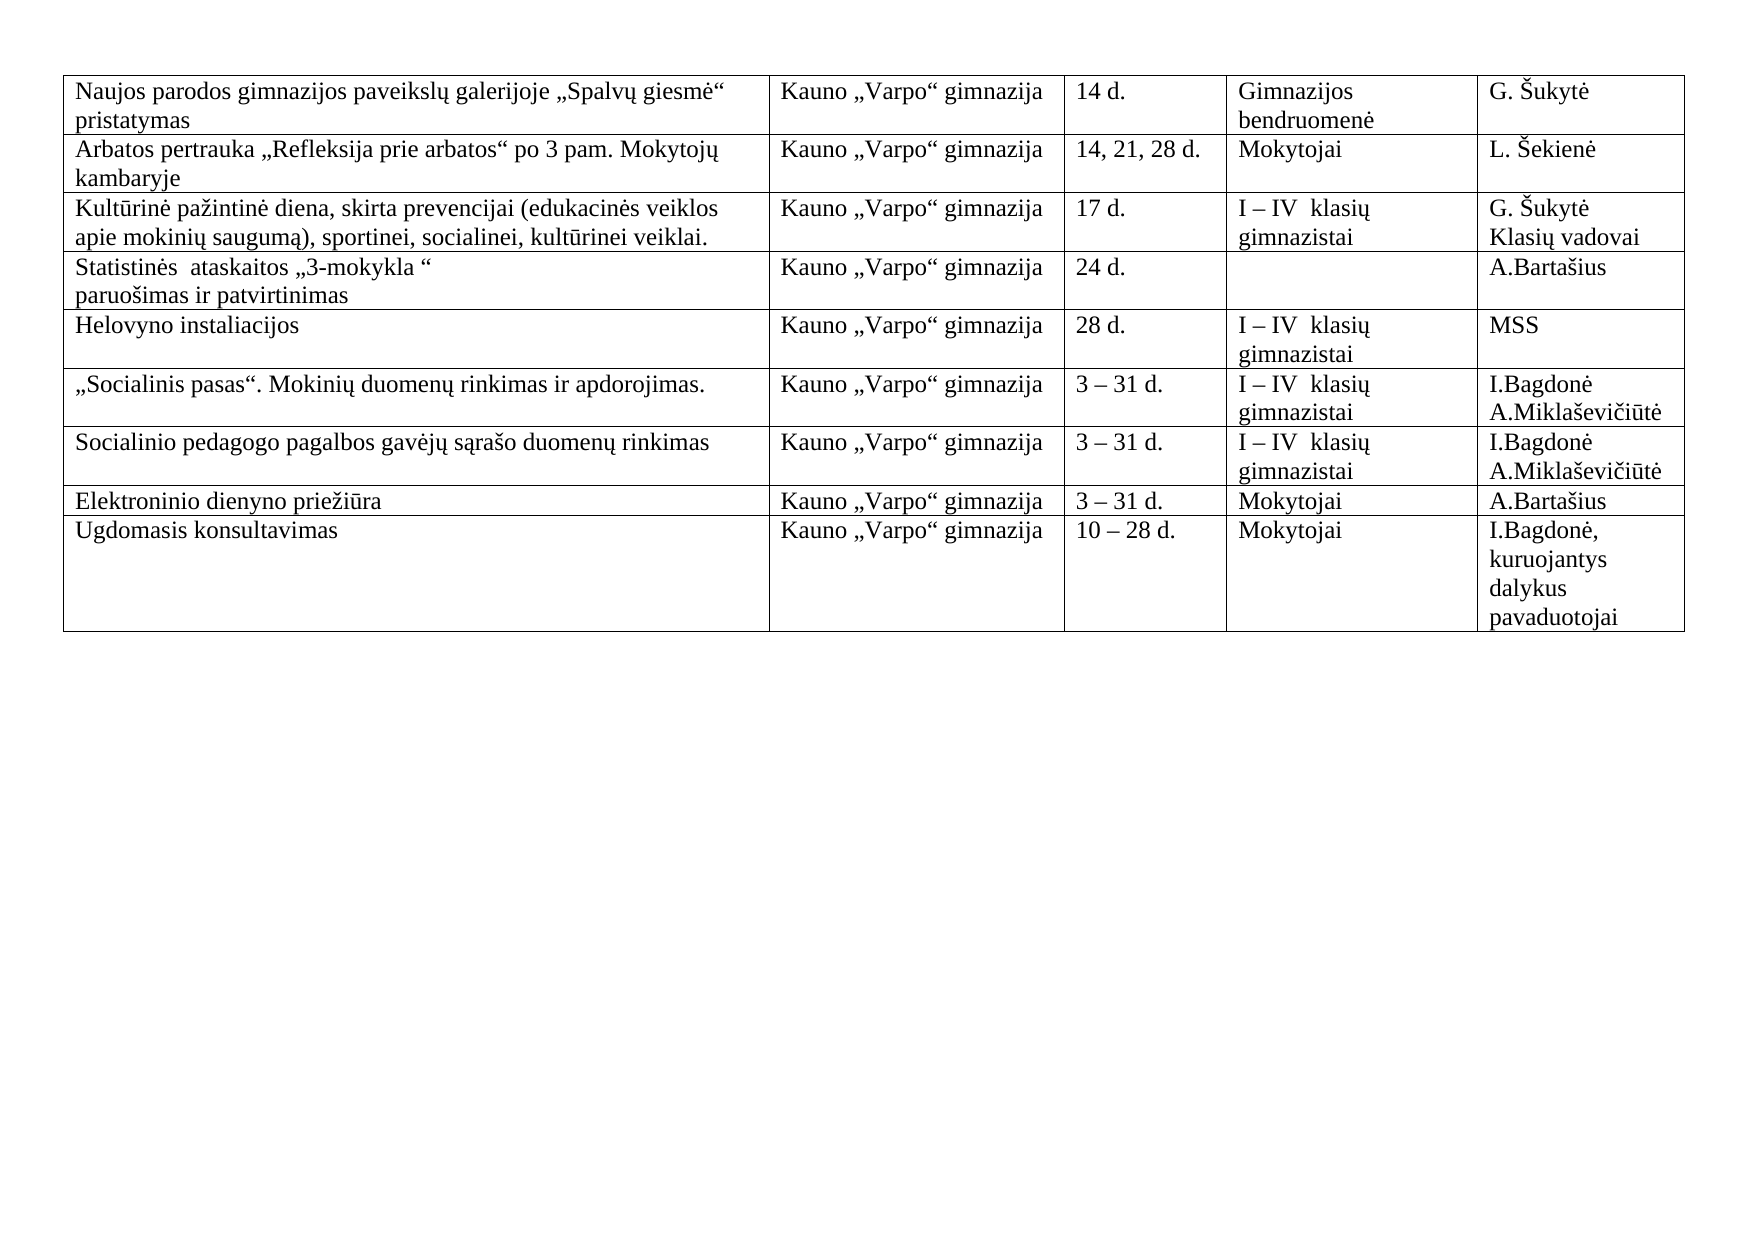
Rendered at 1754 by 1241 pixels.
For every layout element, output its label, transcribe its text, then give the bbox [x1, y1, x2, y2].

table_cell 3 – 31 d. [1065, 369, 1226, 426]
table_cell A.Bartašius [1478, 252, 1684, 309]
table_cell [1227, 76, 1477, 133]
table_cell Naujos parodos gimnazijos paveikslų galerijoje „Spalvų giesmė“ pristatymas [64, 76, 769, 133]
table_cell Mokytojai [1227, 135, 1477, 192]
table_cell 14 d. [1065, 76, 1226, 133]
table_cell 3 – 31 d. [1065, 486, 1226, 514]
table_cell „Socialinis pasas“. Mokinių duomenų rinkimas ir apdorojimas. [64, 369, 769, 426]
table_cell MSS [1478, 310, 1684, 368]
table_cell G. Šukytė [1478, 76, 1684, 133]
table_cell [770, 76, 1064, 133]
table_cell I.Bagdonė A.Miklaševičiūtė [1478, 427, 1684, 485]
table_cell G. Šukytė Klasių vadovai [1478, 193, 1684, 251]
table_cell [1227, 252, 1477, 309]
table_cell 28 d. [1065, 310, 1226, 368]
table_cell Arbatos pertrauka „Refleksija prie arbatos“ po 3 pam. Mokytojų kambaryje [64, 135, 769, 192]
table_cell Kauno „Varpo“ gimnazija [770, 310, 1064, 368]
table_cell 3 – 31 d. [1065, 427, 1226, 485]
table_cell L. Šekienė [1478, 135, 1684, 192]
table_cell Kauno „Varpo“ gimnazija [770, 369, 1064, 426]
table_cell Kauno „Varpo“ gimnazija [770, 252, 1064, 309]
table_cell Kauno „Varpo“ gimnazija [770, 135, 1064, 192]
table_cell Mokytojai [1227, 486, 1477, 514]
table_cell Kauno „Varpo“ gimnazija [770, 193, 1064, 251]
table_cell 10 – 28 d. [1065, 516, 1226, 631]
table_cell Helovyno instaliacijos [64, 310, 769, 368]
table_cell I.Bagdonė, kuruojantys dalykus pavaduotojai [1478, 516, 1684, 631]
table_cell I – IV klasių gimnazistai [1227, 193, 1477, 251]
table_cell I.Bagdonė A.Miklaševičiūtė [1478, 369, 1684, 426]
table_cell I – IV klasių gimnazistai [1227, 369, 1477, 426]
table_cell 17 d. [1065, 193, 1226, 251]
table_cell 24 d. [1065, 252, 1226, 309]
table_cell Kauno „Varpo“ gimnazija [770, 427, 1064, 485]
table_cell Statistinės ataskaitos „3-mokykla “ paruošimas ir patvirtinimas [64, 252, 769, 309]
table_cell Elektroninio dienyno priežiūra [64, 486, 769, 514]
table_cell 14, 21, 28 d. [1065, 135, 1226, 192]
table_cell Socialinio pedagogo pagalbos gavėjų sąrašo duomenų rinkimas [64, 427, 769, 485]
table_cell Ugdomasis konsultavimas [64, 516, 769, 631]
table_cell I – IV klasių gimnazistai [1227, 427, 1477, 485]
table_cell Mokytojai [1227, 516, 1477, 631]
table_cell Kauno „Varpo“ gimnazija [770, 516, 1064, 631]
table_cell A.Bartašius [1478, 486, 1684, 514]
table_cell I – IV klasių gimnazistai [1227, 310, 1477, 368]
table_cell Kultūrinė pažintinė diena, skirta prevencijai (edukacinės veiklos apie mokinių saugumą), sportinei, socialinei, kultūrinei veiklai. [64, 193, 769, 251]
table_cell Kauno „Varpo“ gimnazija [770, 486, 1064, 514]
